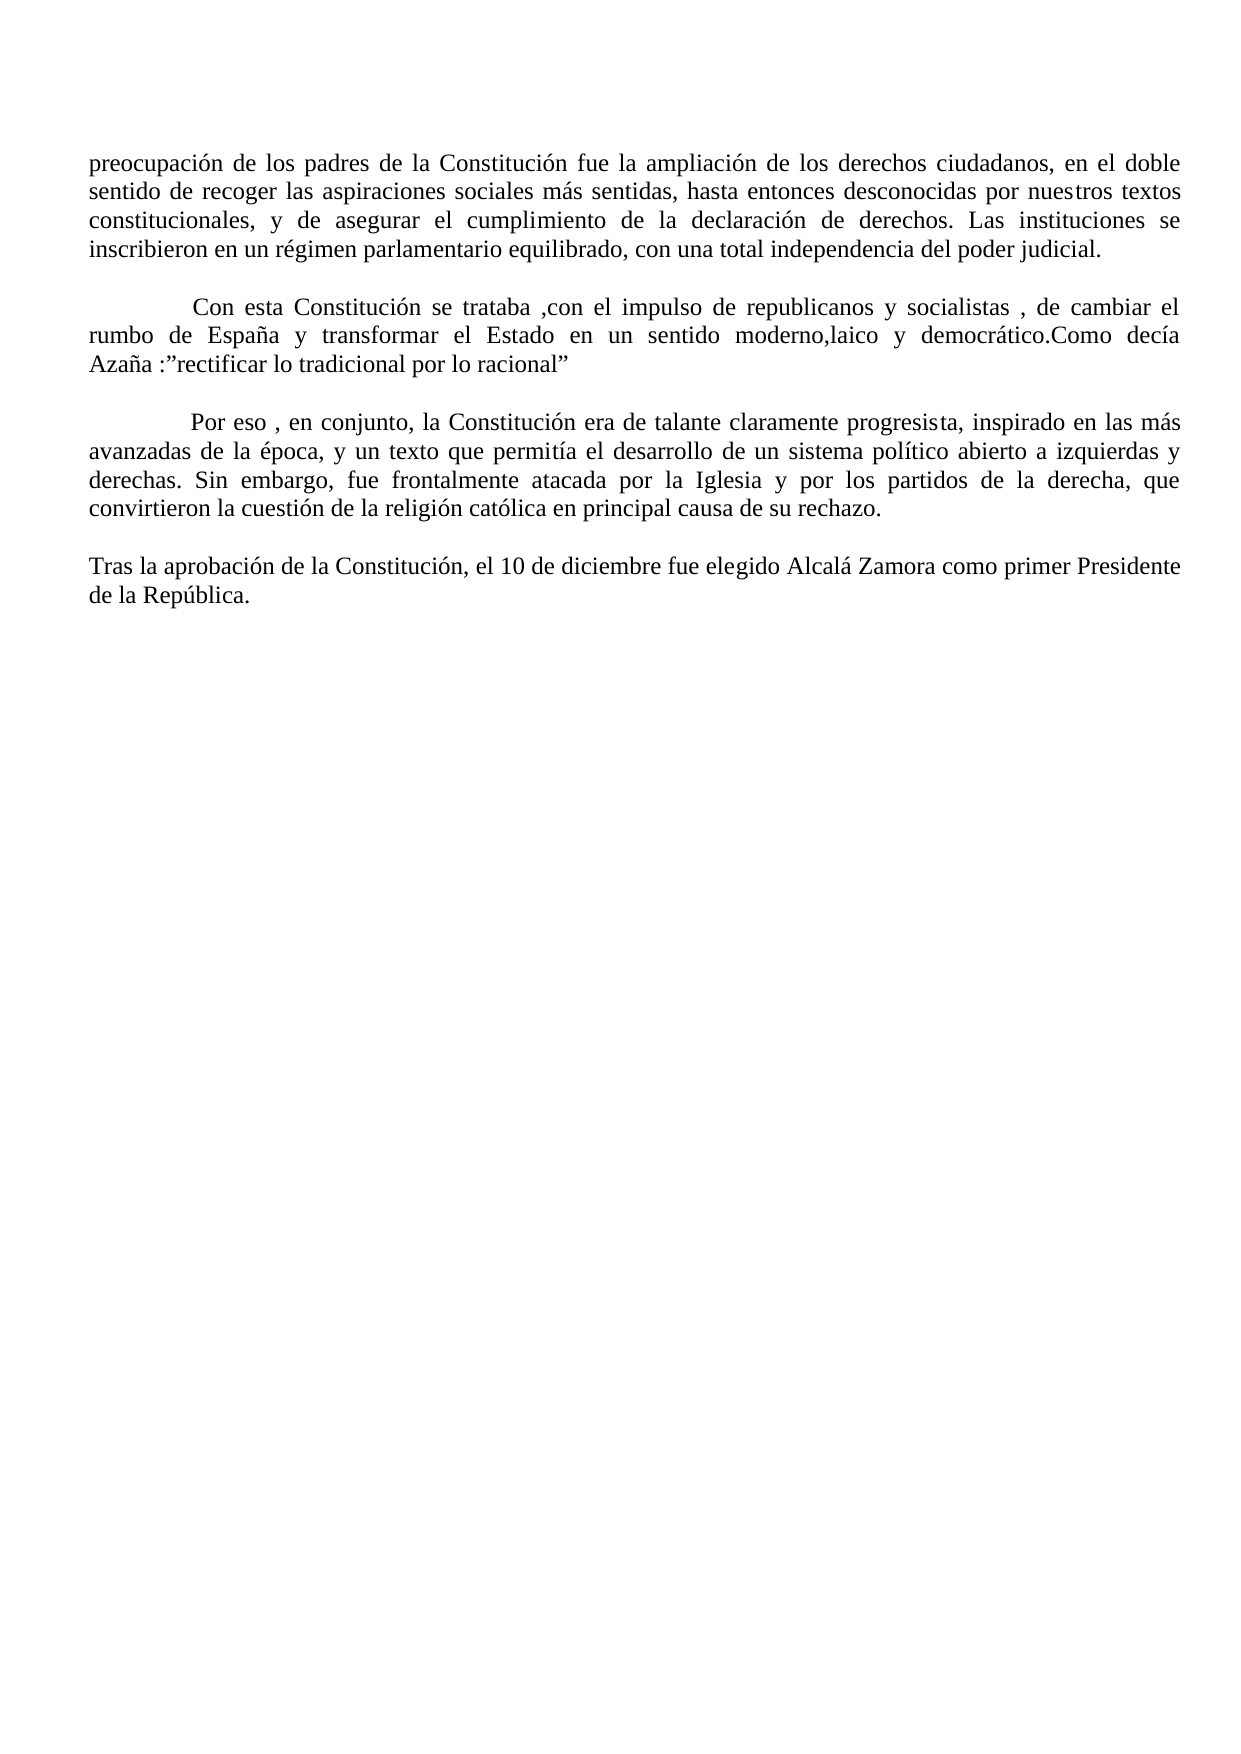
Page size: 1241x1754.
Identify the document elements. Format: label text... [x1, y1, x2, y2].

text Con esta Constitución se trataba ,con el impulso de republicanos y socialistas , de cambiar el rumbo de España y transformar el Estado en un sentido moderno,laico y democrático.Como decía Azaña :”rectificar lo tradicional por lo racional” [88, 292, 1181, 378]
text Tras la aprobación de la Constitución, el 10 de diciembre fue elegido Alcalá Zamora como primer Presidente de la República. [88, 551, 1181, 609]
text Por eso , en conjunto, la Constitución era de talante claramente progresista, inspirado en las más avanzadas de la época, y un texto que permitía el desarrollo de un sistema político abierto a izquierdas y derechas. Sin embargo, fue frontalmente atacada por la Iglesia y por los partidos de la derecha, que convirtieron la cuestión de la religión católica en principal causa de su rechazo. [88, 407, 1181, 522]
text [88, 148, 1181, 263]
